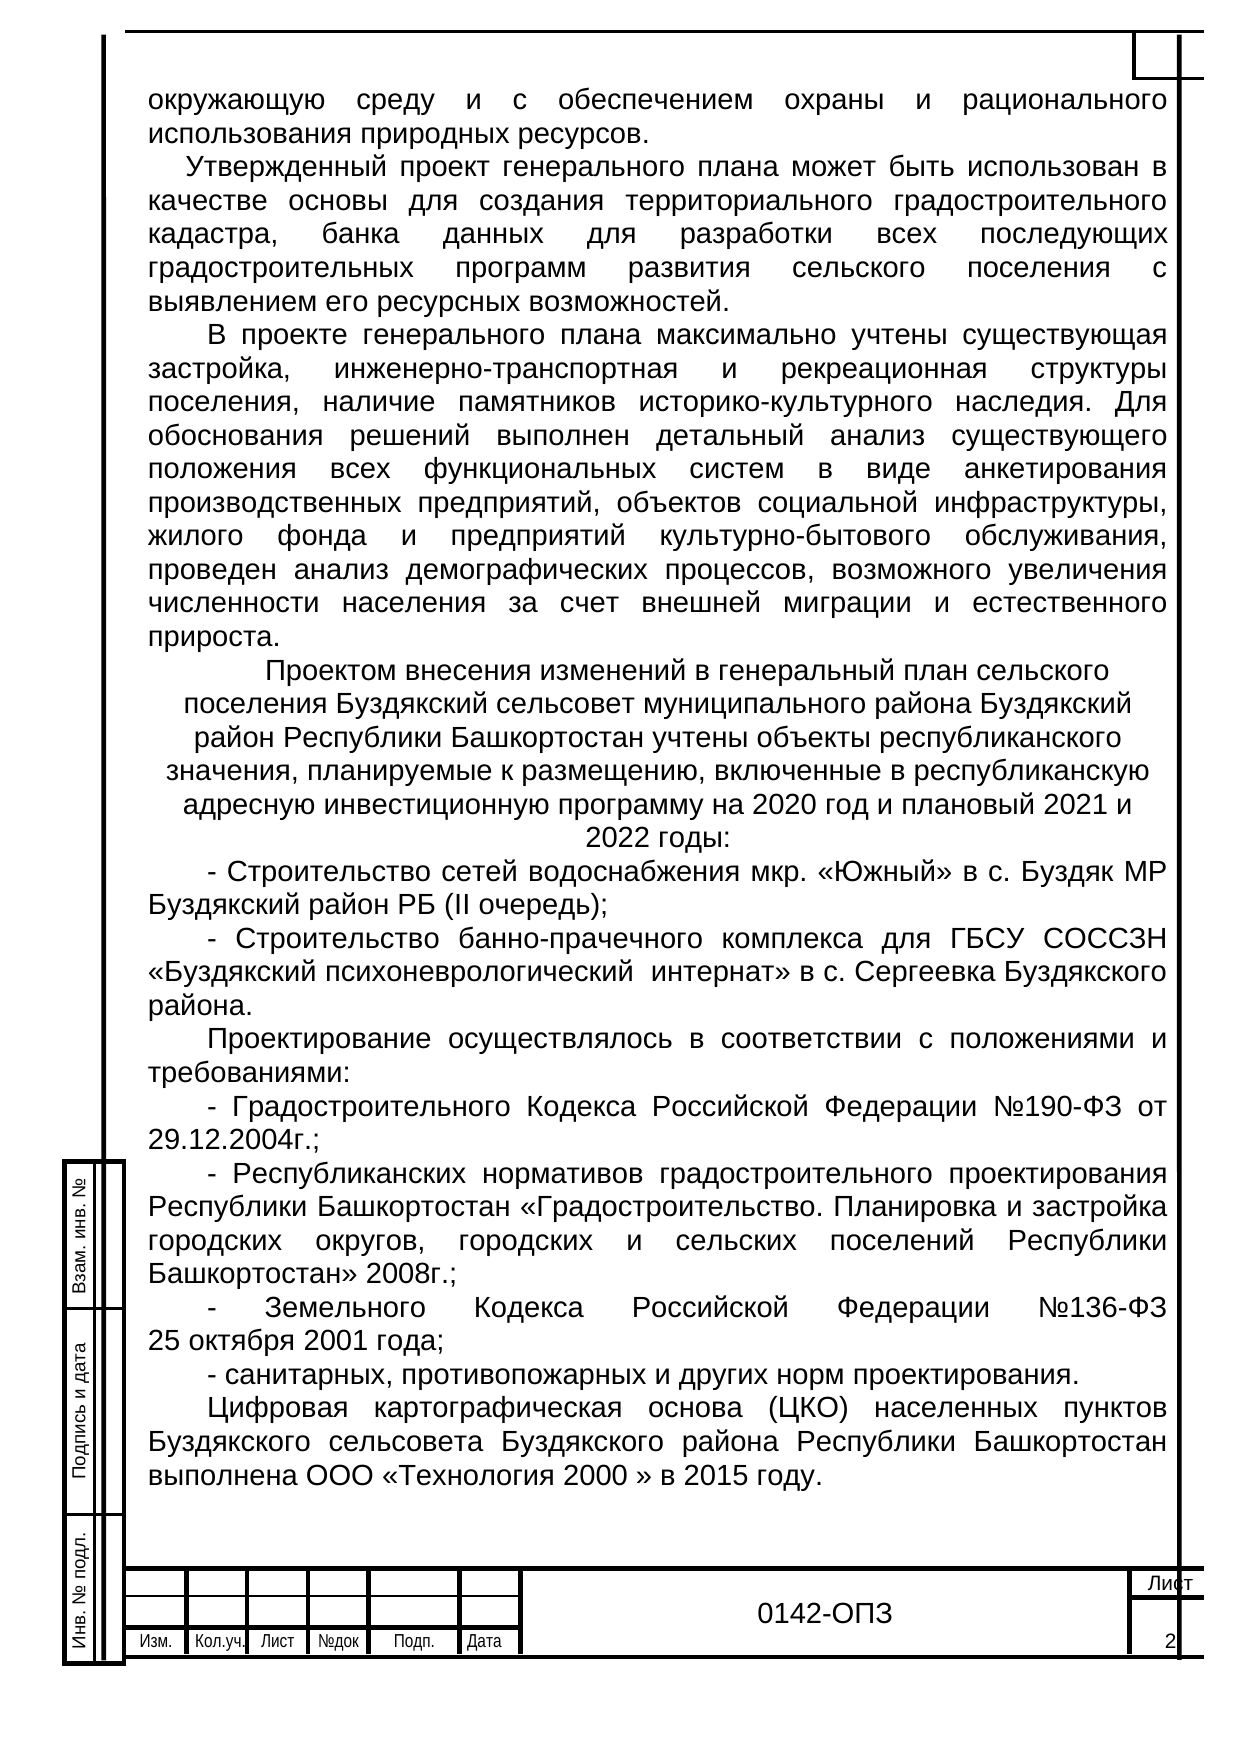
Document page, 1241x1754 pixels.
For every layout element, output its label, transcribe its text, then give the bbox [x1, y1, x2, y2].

text - Строительство сетей водоснабжения мкр. «Южный» в с. Буздяк МР Буздякский район РБ (II очередь); [148, 854, 1168, 921]
text В проекте генерального плана максимально учтены существующая застройка, инженерно-транспортная и рекреационная структуры поселения, наличие памятников историко-культурного наследия. Для обоснования решений выполнен детальный анализ существующего положения всех функциональных систем в виде анкетирования производственных предприятий, объектов социальной инфраструктуры, жилого фонда и предприятий культурно-бытового обслуживания, проведен анализ демографических процессов, возможного увеличения численности населения за счет внешней миграции и естественного прироста. [148, 317, 1168, 653]
text - Градостроительного Кодекса Российской Федерации №190-ФЗ от 29.12.2004г.; [148, 1089, 1168, 1156]
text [148, 82, 1168, 149]
text Цифровая картографическая основа (ЦКО) населенных пунктов Буздякского сельсовета Буздякского района Республики Башкортостан выполнена ООО «Технология 2000 » в 2015 году. [148, 1391, 1168, 1491]
text Утвержденный проект генерального плана может быть использован в качестве основы для создания территориального градостроительного кадастра, банка данных для разработки всех последующих градостроительных программ развития сельского поселения с выявлением его ресурсных возможностей. [148, 149, 1168, 317]
text Проектом внесения изменений в генеральный план сельского поселения Буздякский сельсовет муниципального района Буздякский район Республики Башкортостан учтены объекты республиканского значения, планируемые к размещению, включенные в республиканскую адресную инвестиционную программу на 2020 год и плановый 2021 и 2022 годы: [148, 653, 1168, 854]
text Проектирование осуществлялось в соответствии с положениями и требованиями: [148, 1022, 1168, 1089]
text - Строительство банно-прачечного комплекса для ГБСУ СОССЗН «Буздякский психоневрологический интернат» в с. Сергеевка Буздякского района. [148, 921, 1168, 1022]
text - санитарных, противопожарных и других норм проектирования. [148, 1357, 1168, 1391]
text - Земельного Кодекса Российской Федерации №136-ФЗ 25 октября 2001 года; [148, 1290, 1168, 1357]
text - Республиканских нормативов градостроительного проектирования Республики Башкортостан «Градостроительство. Планировка и застройка городских округов, городских и сельских поселений Республики Башкортостан» 2008г.; [148, 1156, 1168, 1290]
